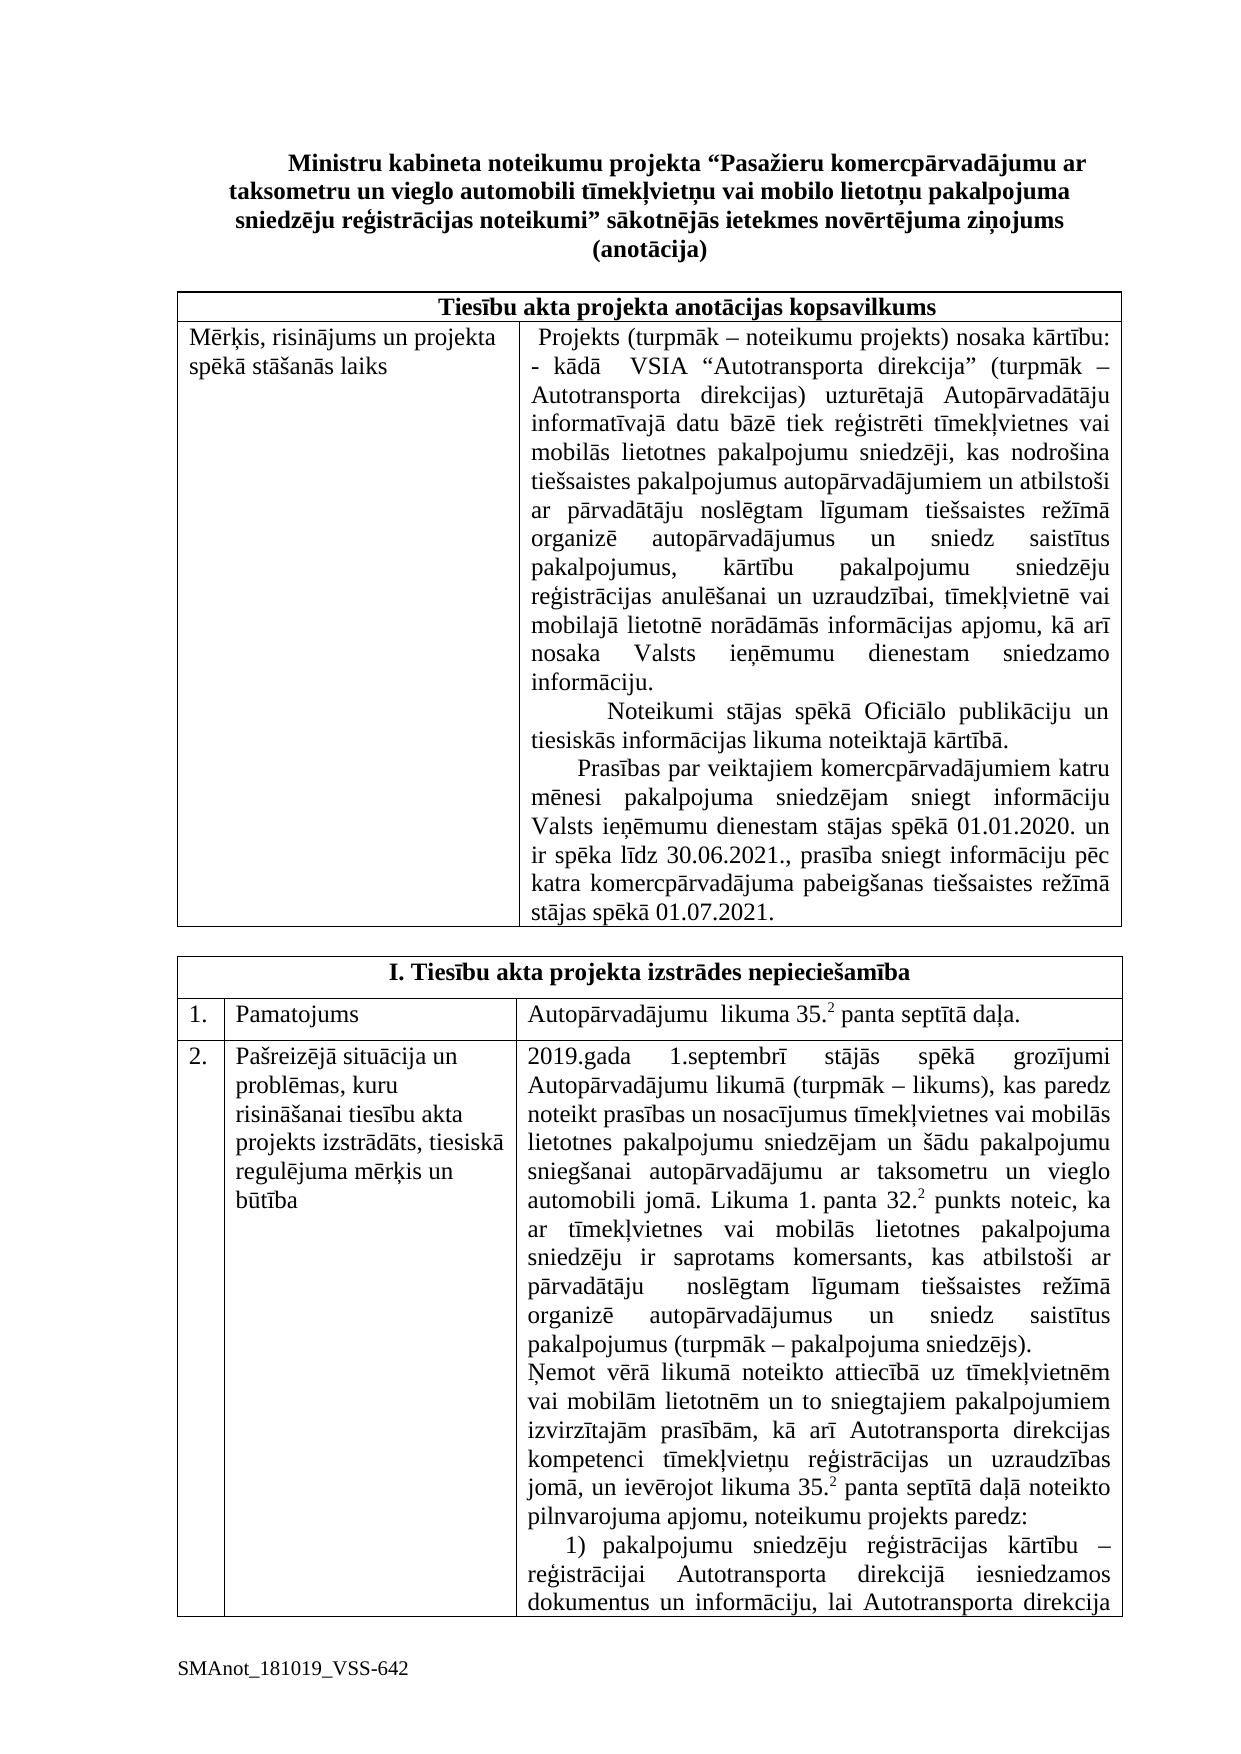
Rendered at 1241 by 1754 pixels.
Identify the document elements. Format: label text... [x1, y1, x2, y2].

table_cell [517, 1041, 1122, 1616]
table_cell 2. [178, 1041, 224, 1616]
table_cell Projekts (turpmāk – noteikumu projekts) nosaka kārtību: - kādā VSIA “Autotransporta direkcija” (turpmāk – Autotransporta direkcijas) uzturētajā Autopārvadātāju informatīvajā datu bāzē tiek reģistrēti tīmekļvietnes vai mobilās lietotnes pakalpojumu sniedzēji, kas nodrošina tiešsaistes pakalpojumus autopārvadājumiem un atbilstoši ar pārvadātāju noslēgtam līgumam tiešsaistes režīmā organizē autopārvadājumus un sniedz saistītus pakalpojumus, kārtību pakalpojumu sniedzēju reģistrācijas anulēšanai un uzraudzībai, tīmekļvietnē vai mobilajā lietotnē norādāmās informācijas apjomu, kā arī nosaka Valsts ieņēmumu dienestam sniedzamo informāciju. Noteikumi stājas spēkā Oficiālo publikāciju un tiesiskās informācijas likuma noteiktajā kārtībā. Prasības par veiktajiem komercpārvadājumiem katru mēnesi pakalpojuma sniedzējam sniegt informāciju Valsts ieņēmumu dienestam stājas spēkā 01.01.2020. un ir spēka līdz 30.06.2021., prasība sniegt informāciju pēc katra komercpārvadājuma pabeigšanas tiešsaistes režīmā stājas spēkā 01.07.2021. [520, 322, 1121, 926]
table_header I. Tiesību akta projekta izstrādes nepieciešamība [178, 957, 1122, 998]
table_cell Mērķis, risinājums un projekta spēkā stāšanās laiks [178, 322, 519, 926]
table_cell 1. [178, 999, 224, 1040]
text Ministru kabineta noteikumu projekta “Pasažieru komercpārvadājumu ar taksometru un vieglo automobili tīmekļvietņu vai mobilo lietotņu pakalpojuma sniedzēju reģistrācijas noteikumi” sākotnējās ietekmes novērtējuma ziņojums (anotācija) [177, 148, 1122, 263]
table_header Tiesību akta projekta anotācijas kopsavilkums [178, 293, 1121, 321]
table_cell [225, 1041, 516, 1616]
table_cell Autopārvadājumu likuma 35.2 panta septītā daļa. [517, 999, 1122, 1040]
table_cell Pamatojums [225, 999, 516, 1040]
